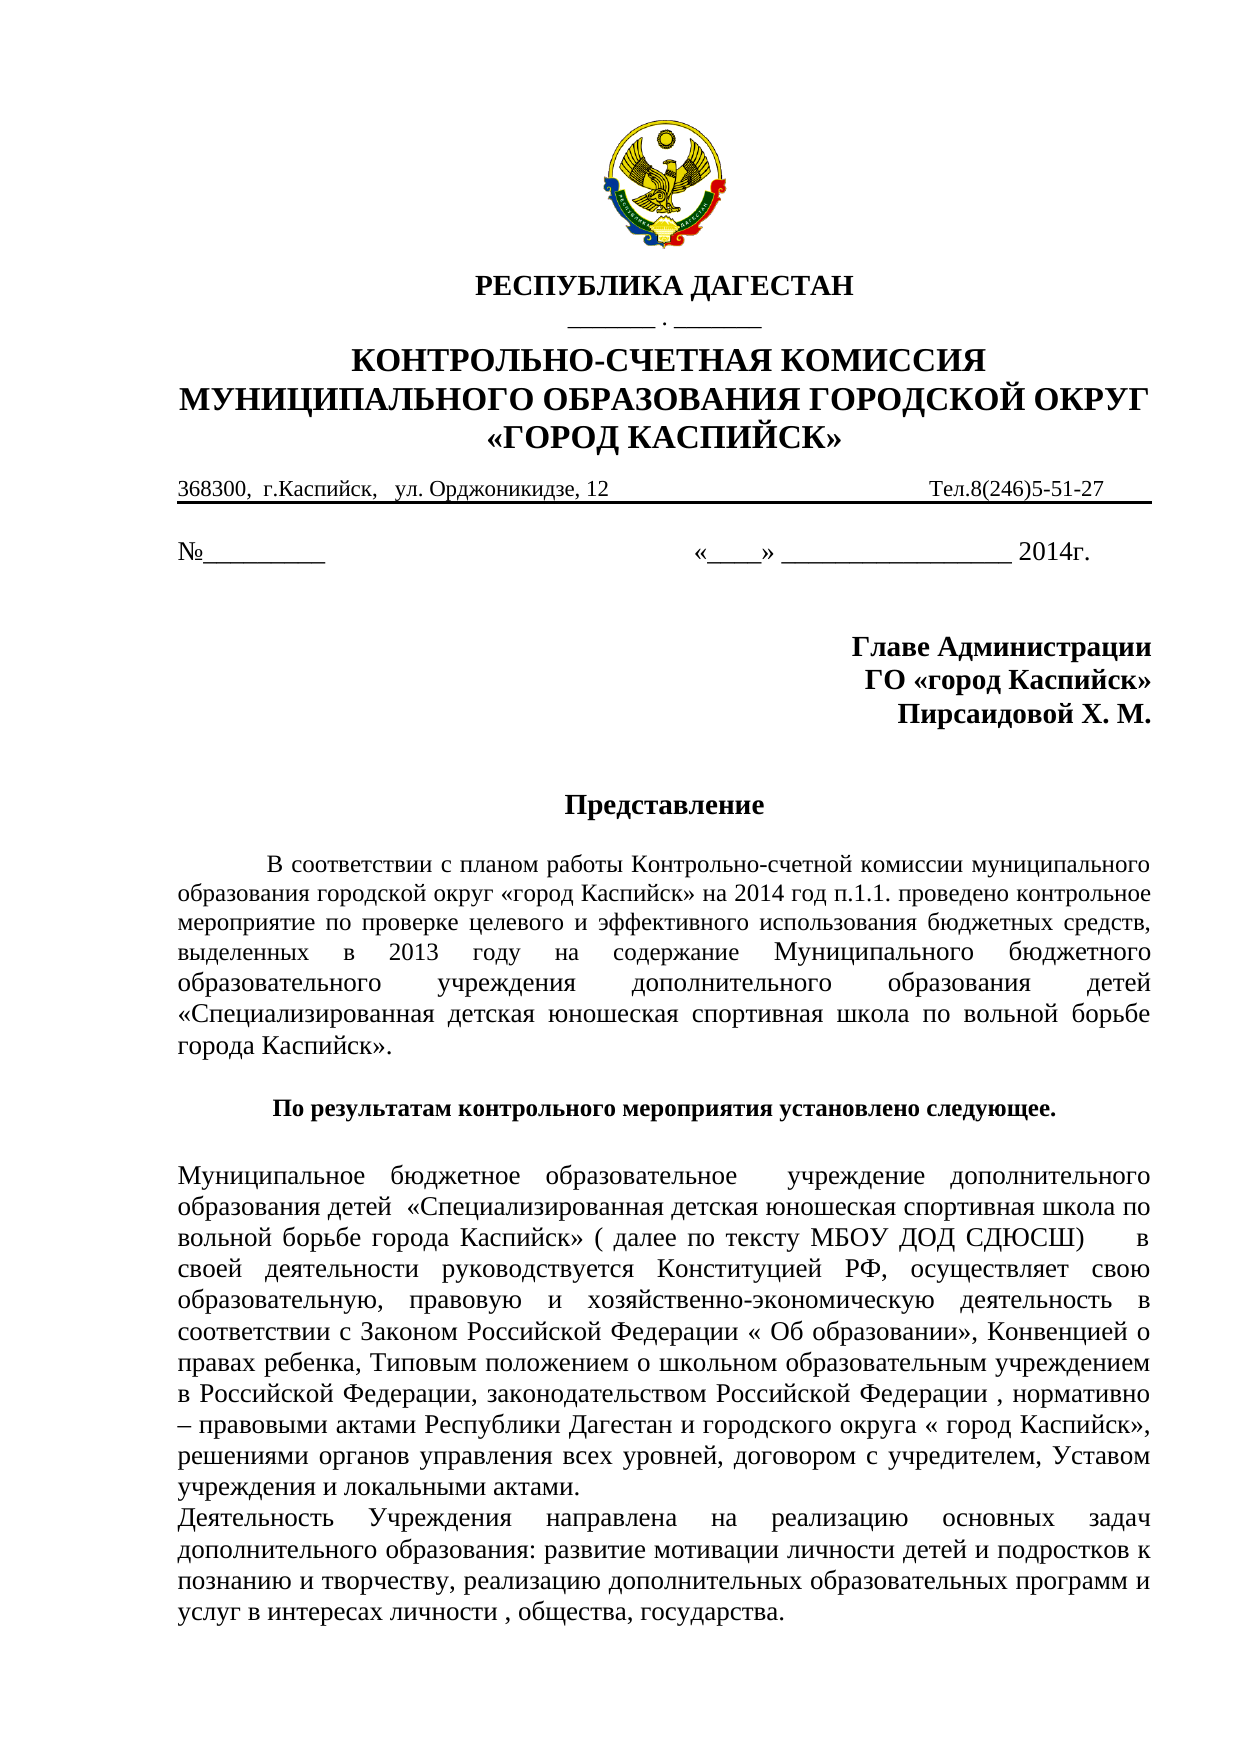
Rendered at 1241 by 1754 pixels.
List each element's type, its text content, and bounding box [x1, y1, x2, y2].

text №_________ «____» _________________ 2014г. [177, 535, 1152, 566]
text Главе Администрации [177, 629, 1152, 662]
text ГО «город Каспийск» [177, 662, 1152, 696]
text По результатам контрольного мероприятия установлено следующее. [177, 1093, 1152, 1122]
text Деятельность Учреждения направлена на реализацию основных задач дополнительного образования: развитие мотивации личности детей и подростков к познанию и творчеству, реализацию дополнительных образовательных программ и услуг в интересах личности , общества, государства. [177, 1502, 1152, 1626]
subtitle КОНТРОЛЬНО-СЧЕТНАЯ КОМИССИЯ [177, 340, 1152, 379]
text _______ . _______ [177, 302, 1152, 331]
text 368300, г.Каспийск, ул. Орджоникидзе, 12 Тел.8(246)5-51-27 [177, 474, 1152, 501]
text В соответствии с планом работы Контрольно-счетной комиссии муниципального образования городской округ «город Каспийск» на 2014 год п.1.1. проведено контрольное мероприятие по проверке целевого и эффективного использования бюджетных средств, выделенных в 2013 году на содержание Муниципального бюджетного образовательного учреждения дополнительного образования детей «Специализированная детская юношеская спортивная школа по вольной борьбе города Каспийск». [177, 849, 1152, 1060]
subtitle МУНИЦИПАЛЬНОГО ОБРАЗОВАНИЯ ГОРОДСКОЙ ОКРУГ «ГОРОД КАСПИЙСК» [177, 379, 1152, 455]
text Пирсаидовой Х. М. [177, 696, 1152, 729]
text Муниципальное бюджетное образовательное учреждение дополнительного образования детей «Специализированная детская юношеская спортивная школа по вольной борьбе города Каспийск» ( далее по тексту МБОУ ДОД СДЮСШ) в своей деятельности руководствуется Конституцией РФ, осуществляет свою образовательную, правовую и хозяйственно-экономическую деятельность в соответствии с Законом Российской Федерации « Об образовании», Конвенцией о правах ребенка, Типовым положением о школьном образовательным учреждением в Российской Федерации, законодательством Российской Федерации , нормативно – правовыми актами Республики Дагестан и городского округа « город Каспийск», решениями органов управления всех уровней, договором с учредителем, Уставом учреждения и локальными актами. [177, 1159, 1152, 1502]
subtitle РЕСПУБЛИКА ДАГЕСТАН [177, 268, 1152, 302]
text Представление [177, 787, 1152, 820]
